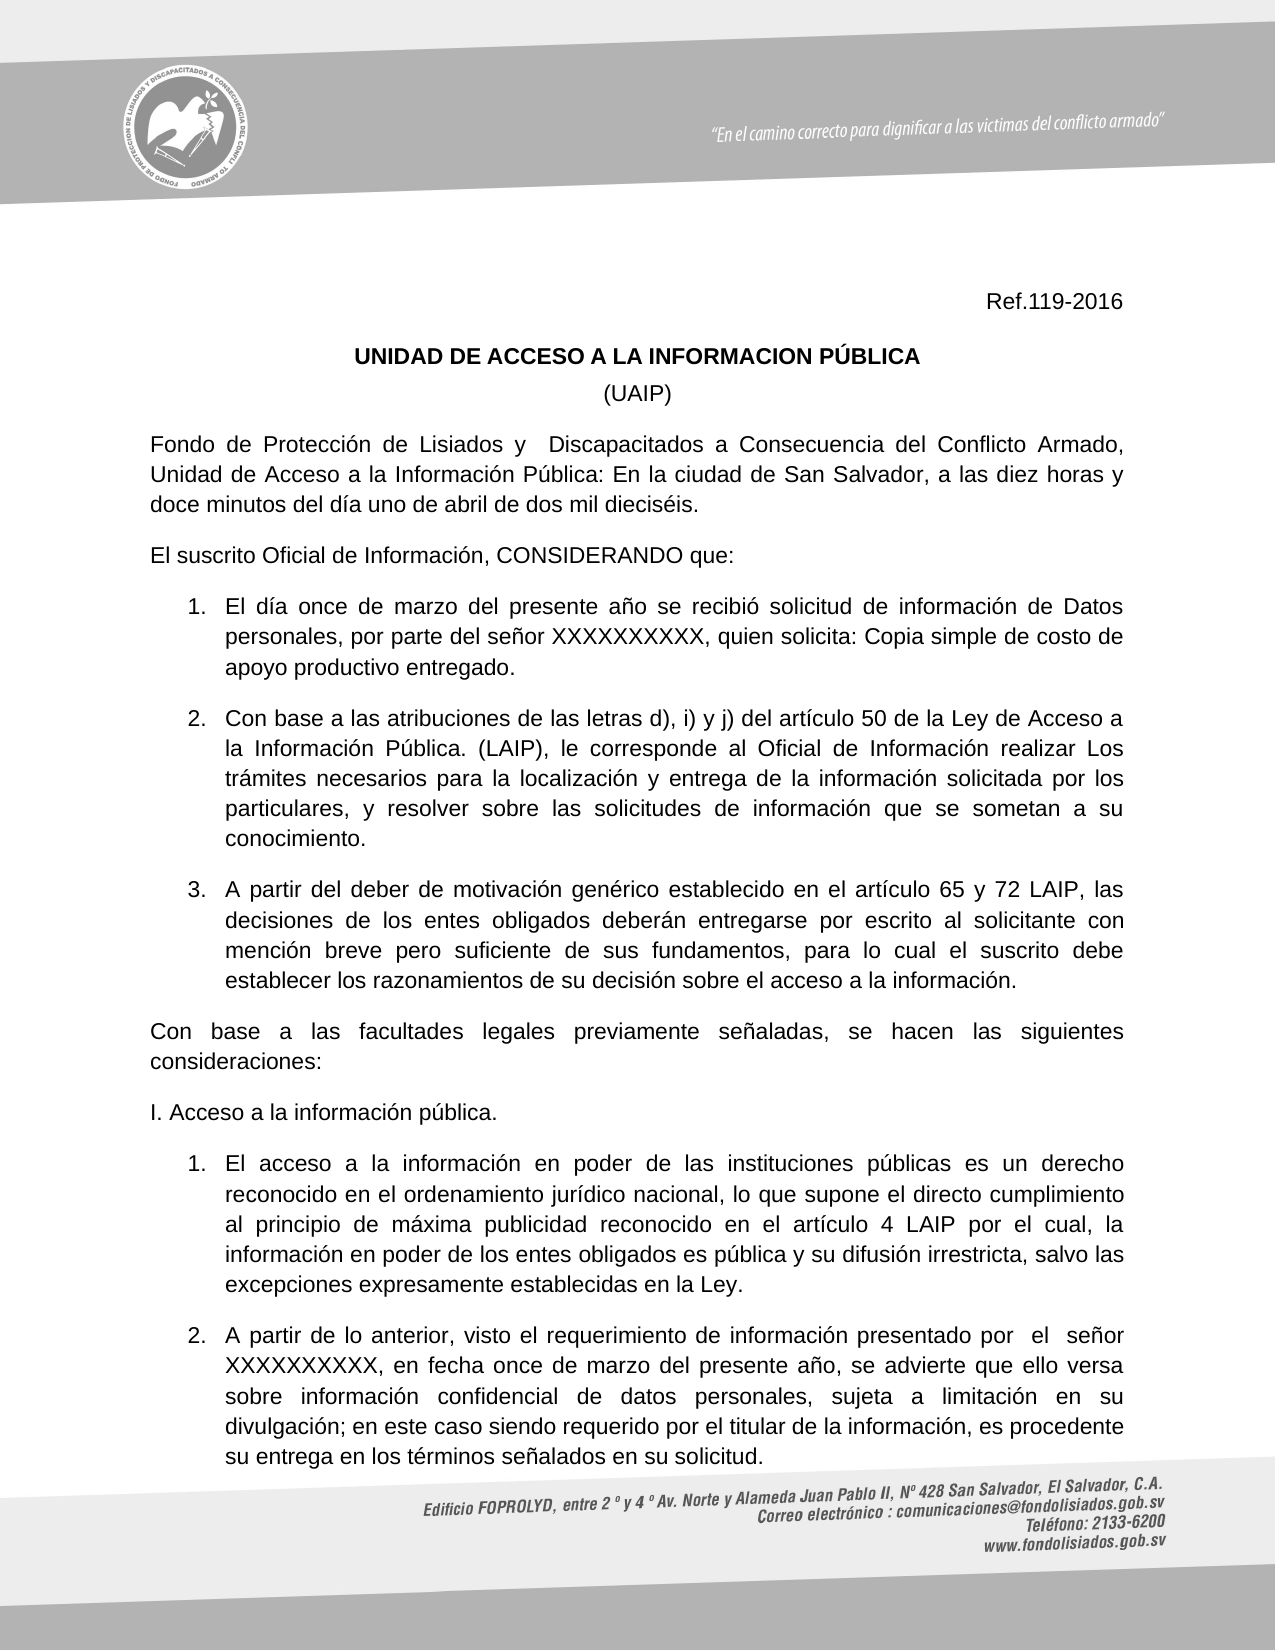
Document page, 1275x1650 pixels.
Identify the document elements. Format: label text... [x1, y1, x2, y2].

text Con base a las facultades legales previamente señaladas, se hacen las siguientes consideraciones: [150, 1018, 1125, 1074]
list A partir de lo anterior, visto el requerimiento de información presentado por el señor XXXXXXXXXX, en fecha once de marzo del presente año, se advierte que ello versa sobre información confidencial de datos personales, sujeta a limitación en su divulgación; en este caso siendo requerido por el titular de la información, es procedente su entrega en los términos señalados en su solicitud. [187, 1322, 1125, 1469]
text El suscrito Oficial de Información, CONSIDERANDO que: [150, 542, 1125, 568]
title UNIDAD DE ACCESO A LA INFORMACION PÚBLICA [150, 343, 1125, 369]
list El día once de marzo del presente año se recibió solicitud de información de Datos personales, por parte del señor XXXXXXXXXX, quien solicita: Copia simple de costo de apoyo productivo entregado. [187, 593, 1125, 680]
title Ref.119-2016 [150, 288, 1125, 314]
list El acceso a la información en poder de las instituciones públicas es un derecho reconocido en el ordenamiento jurídico nacional, lo que supone el directo cumplimiento al principio de máxima publicidad reconocido en el artículo 4 LAIP por el cual, la información en poder de los entes obligados es pública y su difusión irrestricta, salvo las excepciones expresamente establecidas en la Ley. [187, 1150, 1125, 1297]
list Con base a las atribuciones de las letras d), i) y j) del artículo 50 de la Ley de Acceso a la Información Pública. (LAIP), le corresponde al Oficial de Información realizar Los trámites necesarios para la localización y entrega de la información solicitada por los particulares, y resolver sobre las solicitudes de información que se sometan a su conocimiento. [187, 704, 1125, 852]
list A partir del deber de motivación genérico establecido en el artículo 65 y 72 LAIP, las decisiones de los entes obligados deberán entregarse por escrito al solicitante con mención breve pero suficiente de sus fundamentos, para lo cual el suscrito debe establecer los razonamientos de su decisión sobre el acceso a la información. [187, 876, 1125, 993]
picture [0, 0, 1275, 1650]
text I. Acceso a la información pública. [150, 1099, 1125, 1126]
text Fondo de Protección de Lisiados y Discapacitados a Consecuencia del Conflicto Armado, Unidad de Acceso a la Información Pública: En la ciudad de San Salvador, a las diez horas y doce minutos del día uno de abril de dos mil dieciséis. [150, 431, 1125, 517]
text (UAIP) [150, 379, 1125, 406]
